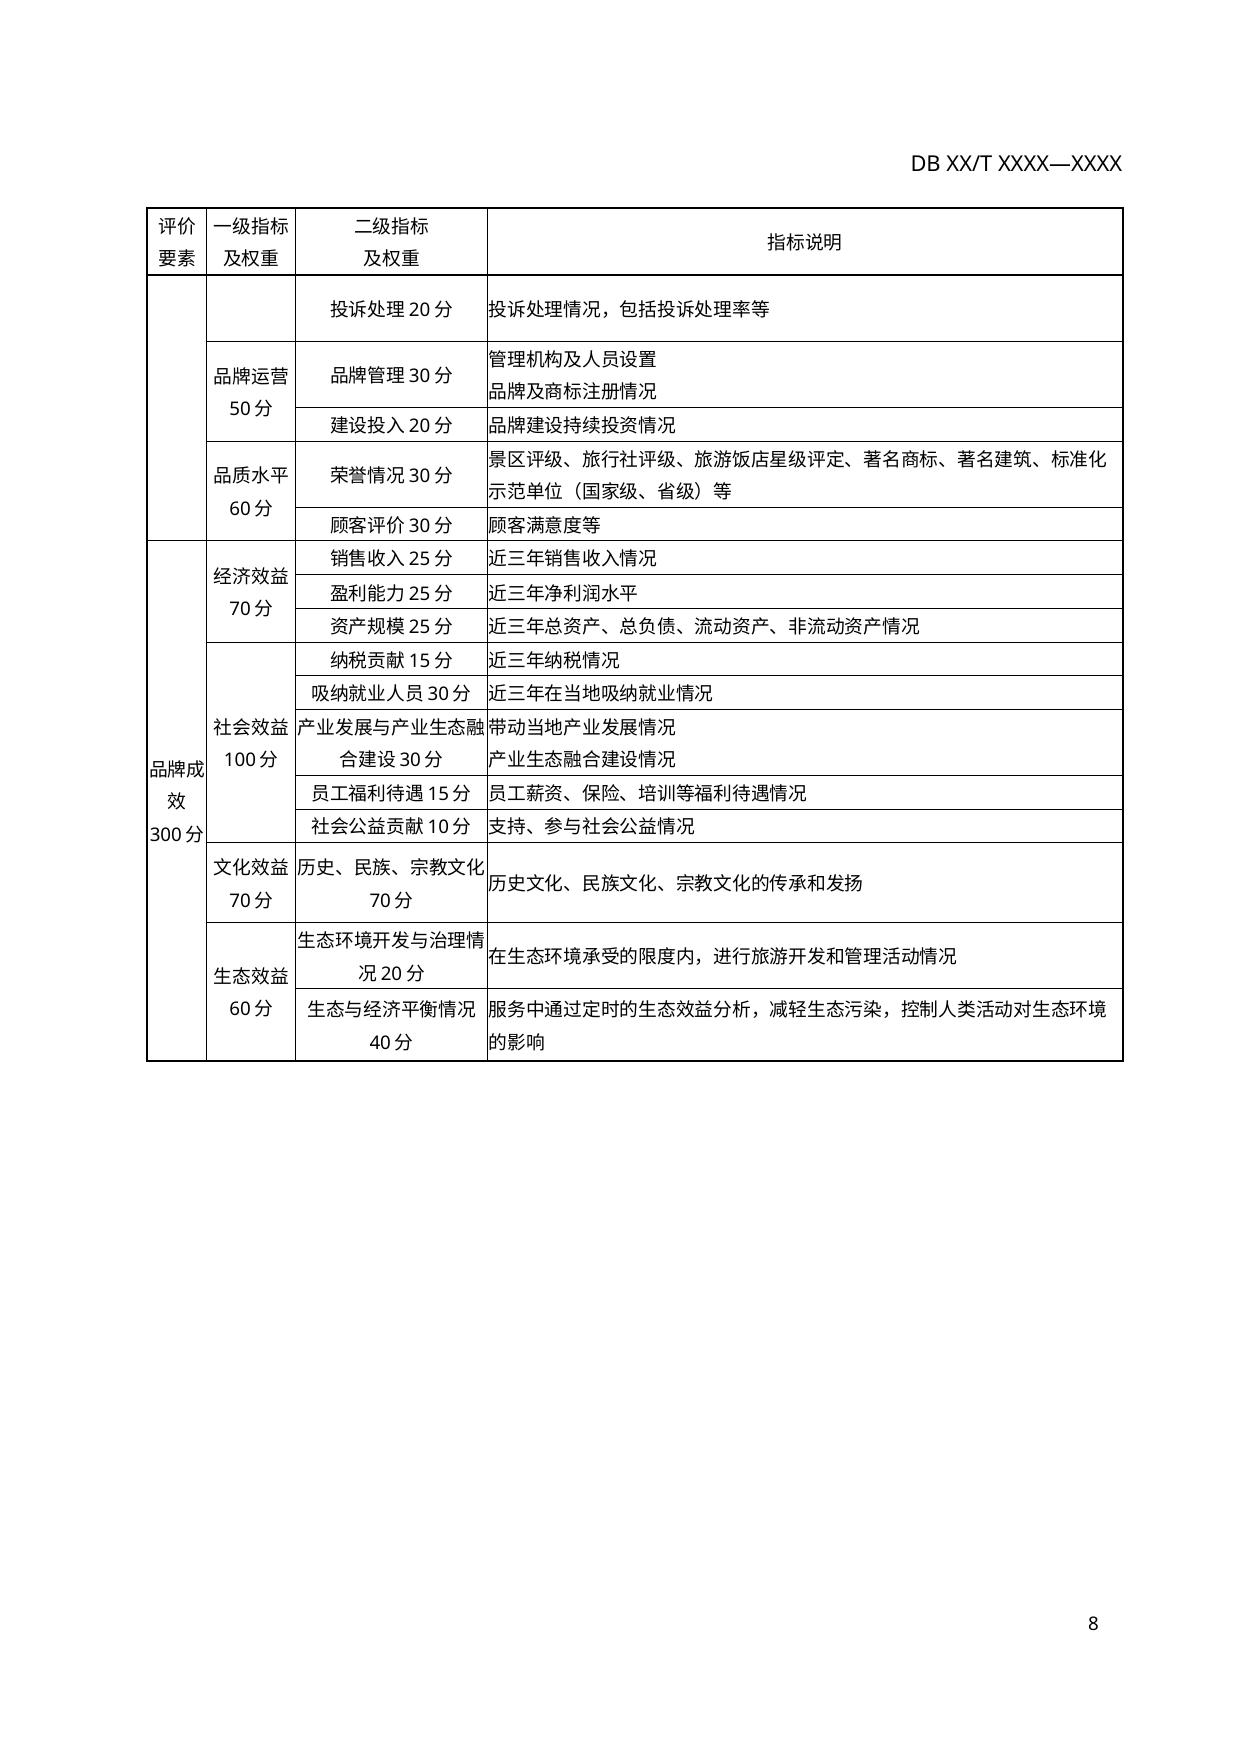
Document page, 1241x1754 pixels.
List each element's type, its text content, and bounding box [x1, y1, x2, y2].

table_cell 带动当地产业发展情况 产业生态融合建设情况 [488, 710, 1122, 775]
table_cell 荣誉情况30分 [296, 442, 487, 507]
table_header 二级指标 及权重 [296, 209, 487, 274]
table_cell 品牌成效 300分 [148, 541, 206, 1060]
table_cell 品质水平 60分 [207, 442, 295, 540]
table_cell 吸纳就业人员30分 [296, 676, 487, 709]
table_header 评价 要素 [148, 209, 206, 274]
table_cell 品牌建设持续投资情况 [488, 408, 1122, 441]
table_cell 在生态环境承受的限度内，进行旅游开发和管理活动情况 [488, 923, 1122, 988]
table_cell 纳税贡献15分 [296, 643, 487, 675]
table_cell 生态环境开发与治理情况20分 [296, 923, 487, 988]
table_cell 社会效益 100分 [207, 643, 295, 842]
table_cell 顾客满意度等 [488, 508, 1122, 540]
table_cell 生态与经济平衡情况40分 [296, 989, 487, 1060]
table_cell 近三年销售收入情况 [488, 541, 1122, 574]
table_header 一级指标 及权重 [207, 209, 295, 274]
table_cell 销售收入25分 [296, 541, 487, 574]
table_cell 文化效益 70分 [207, 843, 295, 922]
table_cell 历史文化、民族文化、宗教文化的传承和发扬 [488, 843, 1122, 922]
table_cell 近三年总资产、总负债、流动资产、非流动资产情况 [488, 609, 1122, 642]
table_cell 品牌运营 50分 [207, 342, 295, 441]
table_cell 建设投入20分 [296, 408, 487, 441]
table_cell 产业发展与产业生态融合建设30分 [296, 710, 487, 775]
table_cell 管理机构及人员设置 品牌及商标注册情况 [488, 342, 1122, 407]
table_cell 资产规模25分 [296, 609, 487, 642]
table_cell 员工福利待遇15分 [296, 776, 487, 808]
table_cell 历史、民族、宗教文化70分 [296, 843, 487, 922]
table_cell 近三年净利润水平 [488, 575, 1122, 608]
table_cell 服务中通过定时的生态效益分析，减轻生态污染，控制人类活动对生态环境的影响 [488, 989, 1122, 1060]
table_cell 近三年在当地吸纳就业情况 [488, 676, 1122, 709]
table_cell 生态效益 60分 [207, 923, 295, 1060]
table_cell 经济效益70分 [207, 541, 295, 642]
table_cell 社会公益贡献10分 [296, 810, 487, 842]
table_cell 投诉处理情况，包括投诉处理率等 [488, 276, 1122, 341]
table_cell 支持、参与社会公益情况 [488, 810, 1122, 842]
table_cell 品牌管理30分 [296, 342, 487, 407]
table_cell 盈利能力25分 [296, 575, 487, 608]
table_header 指标说明 [488, 209, 1122, 274]
table_cell 景区评级、旅行社评级、旅游饭店星级评定、著名商标、著名建筑、标准化示范单位（国家级、省级）等 [488, 442, 1122, 507]
table_cell 顾客评价30分 [296, 508, 487, 540]
table_cell 投诉处理20分 [296, 276, 487, 341]
table_cell 近三年纳税情况 [488, 643, 1122, 675]
table_cell 员工薪资、保险、培训等福利待遇情况 [488, 776, 1122, 808]
